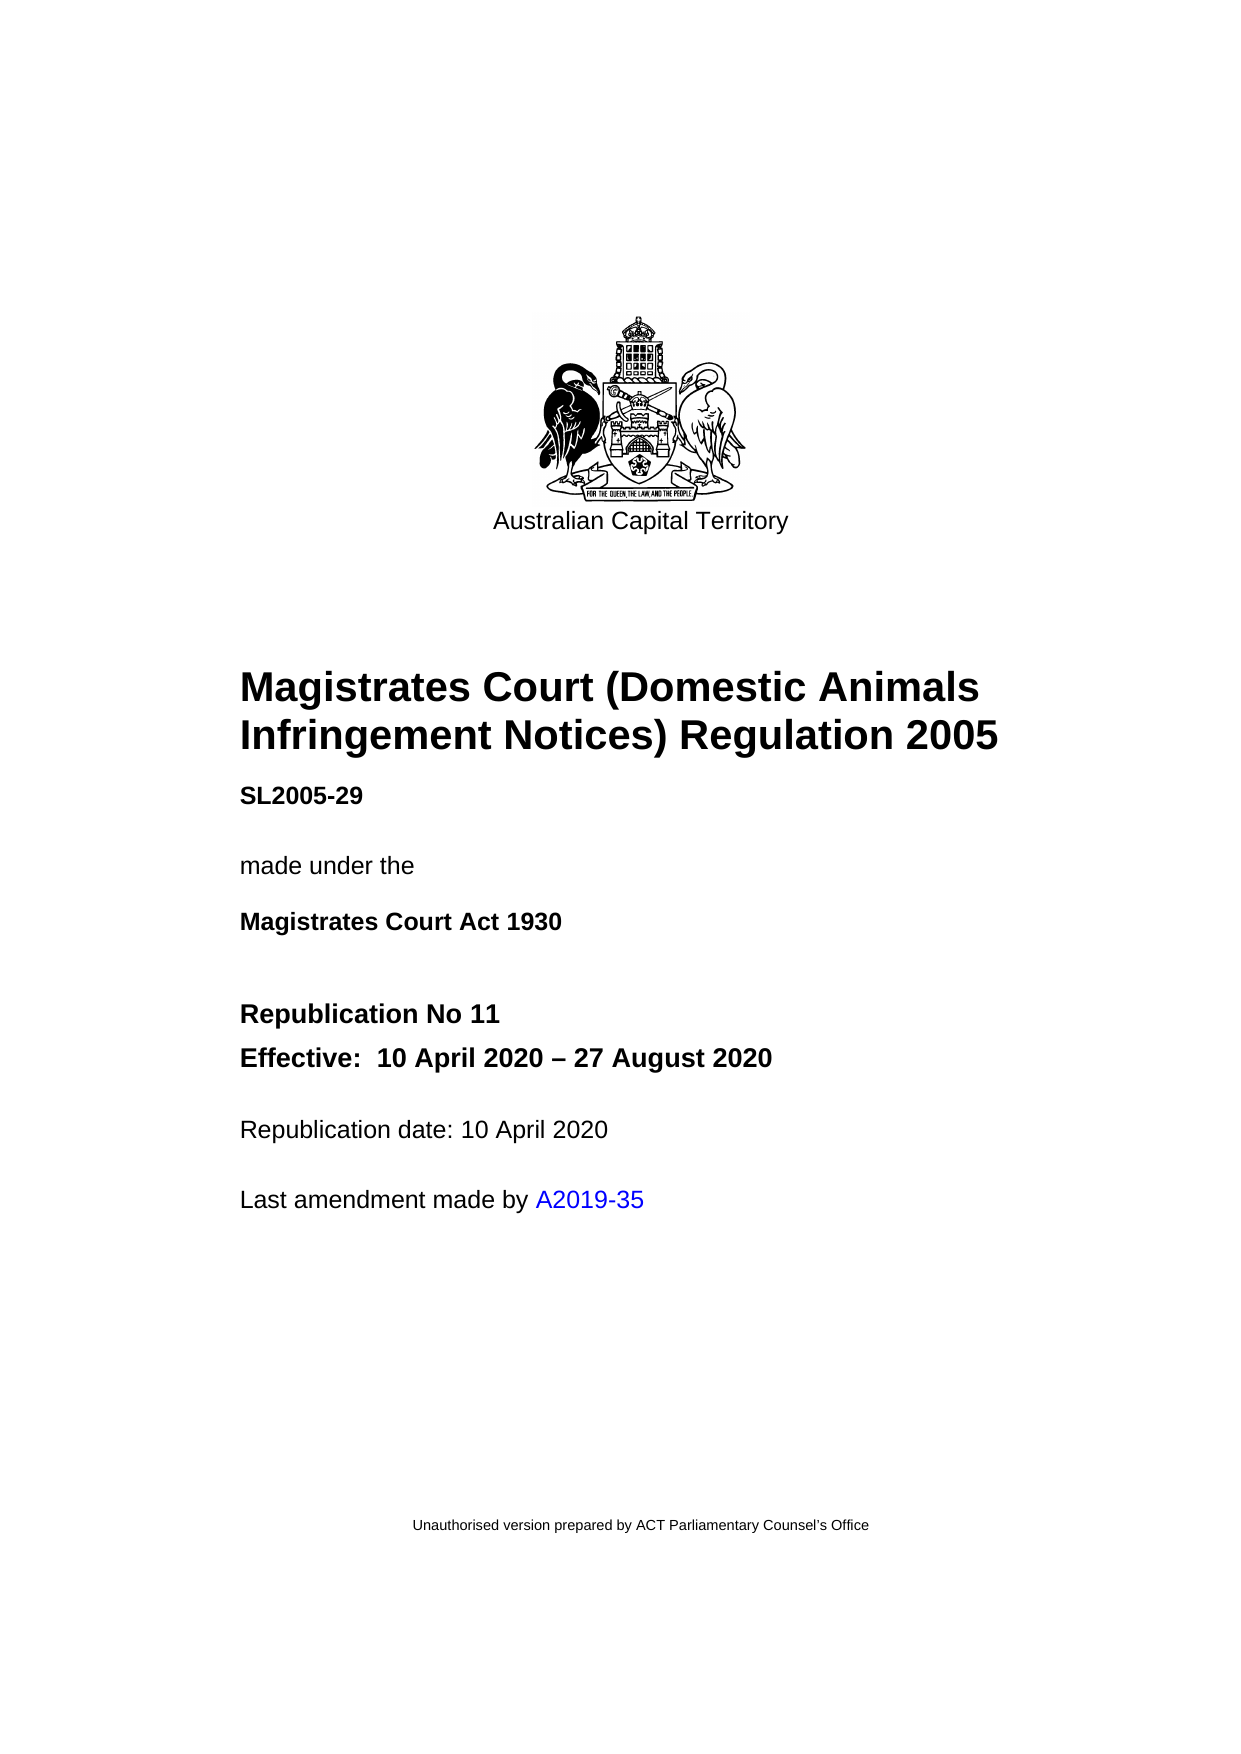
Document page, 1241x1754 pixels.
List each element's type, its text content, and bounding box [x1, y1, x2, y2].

text made under the [239, 851, 1042, 880]
picture [531, 312, 751, 507]
text Last amendment made by A2019-35 [239, 1185, 1042, 1214]
text SL2005-29 [239, 781, 1042, 809]
text Effective: 10 April 2020 – 27 August 2020 [239, 1042, 1042, 1073]
text Republication No 11 [239, 998, 1042, 1029]
text Australian Capital Territory [239, 506, 1042, 535]
text Republication date: 10 April 2020 [239, 1115, 1042, 1144]
